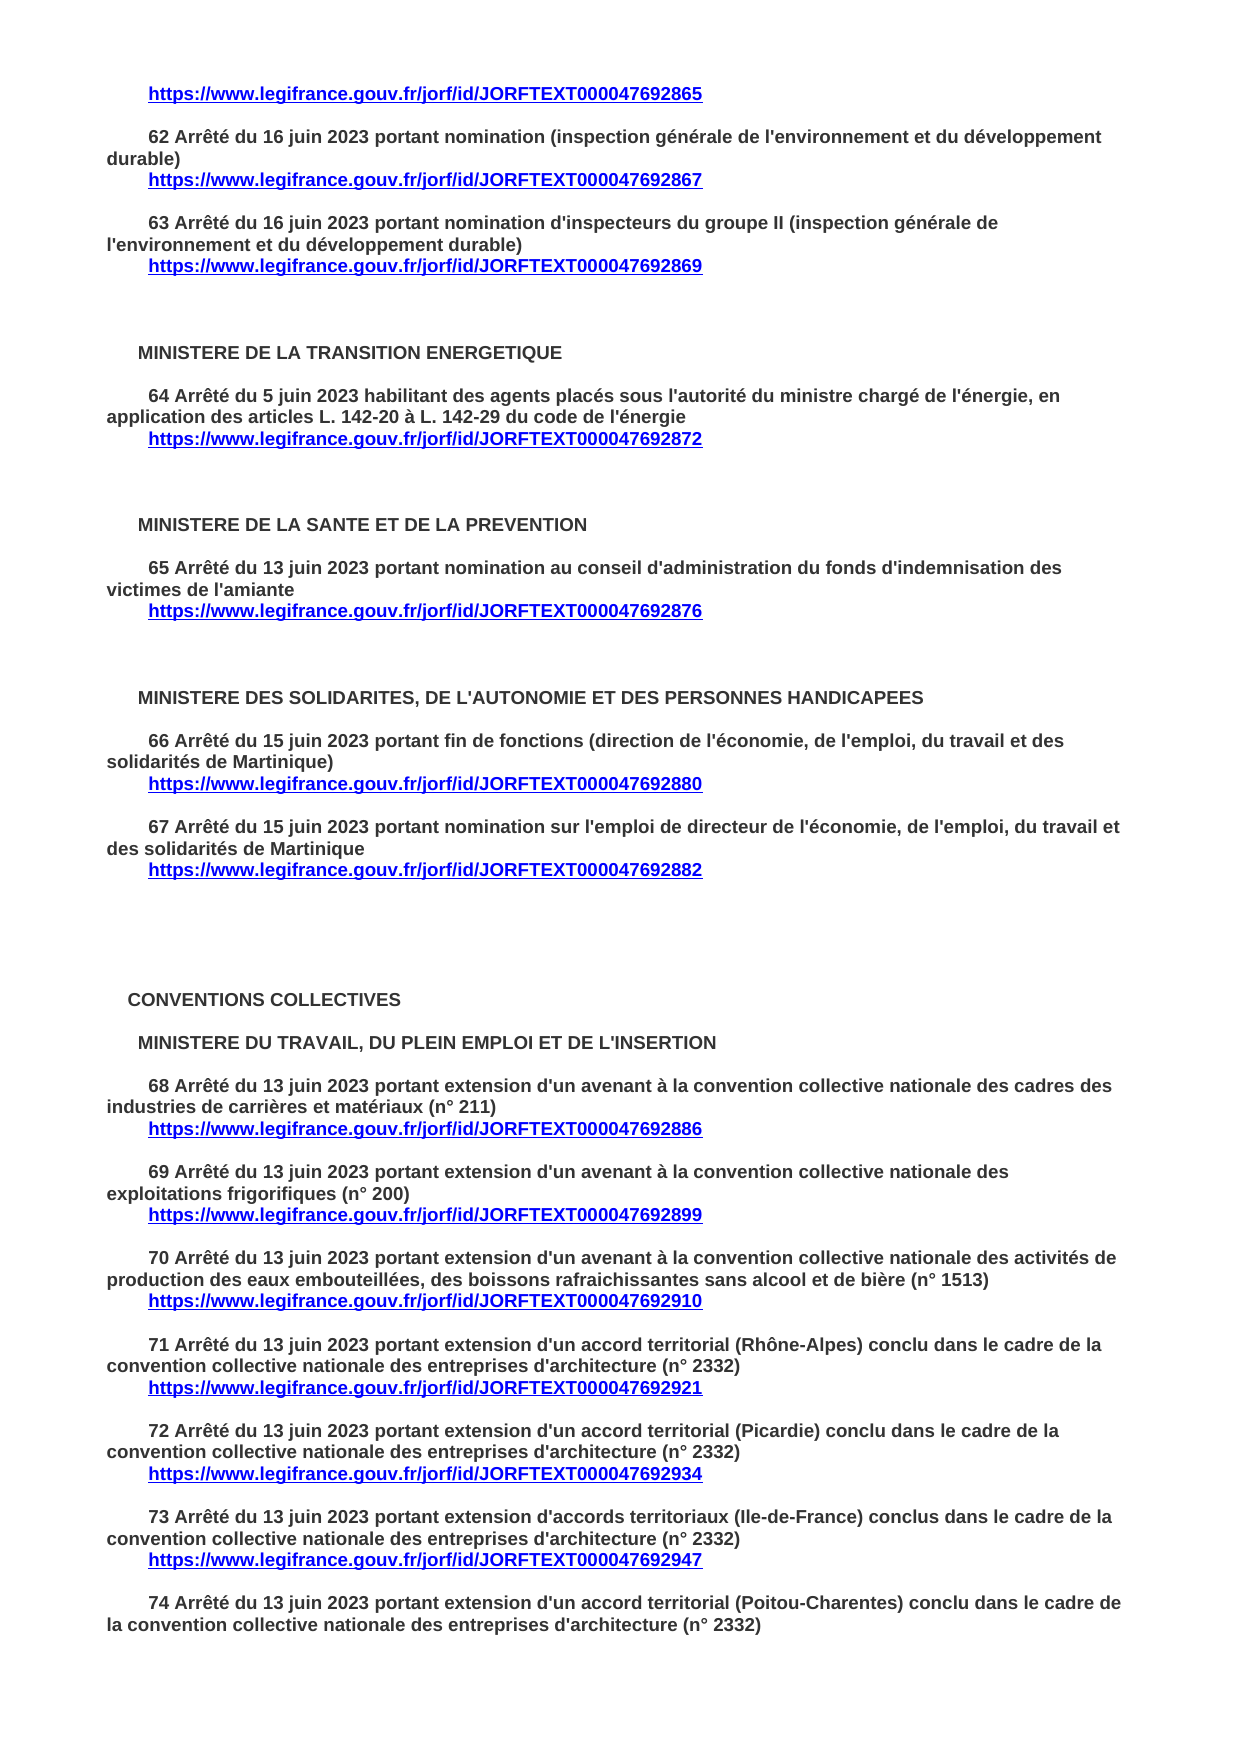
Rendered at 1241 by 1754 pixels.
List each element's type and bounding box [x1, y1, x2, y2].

text [106, 83, 1128, 1635]
